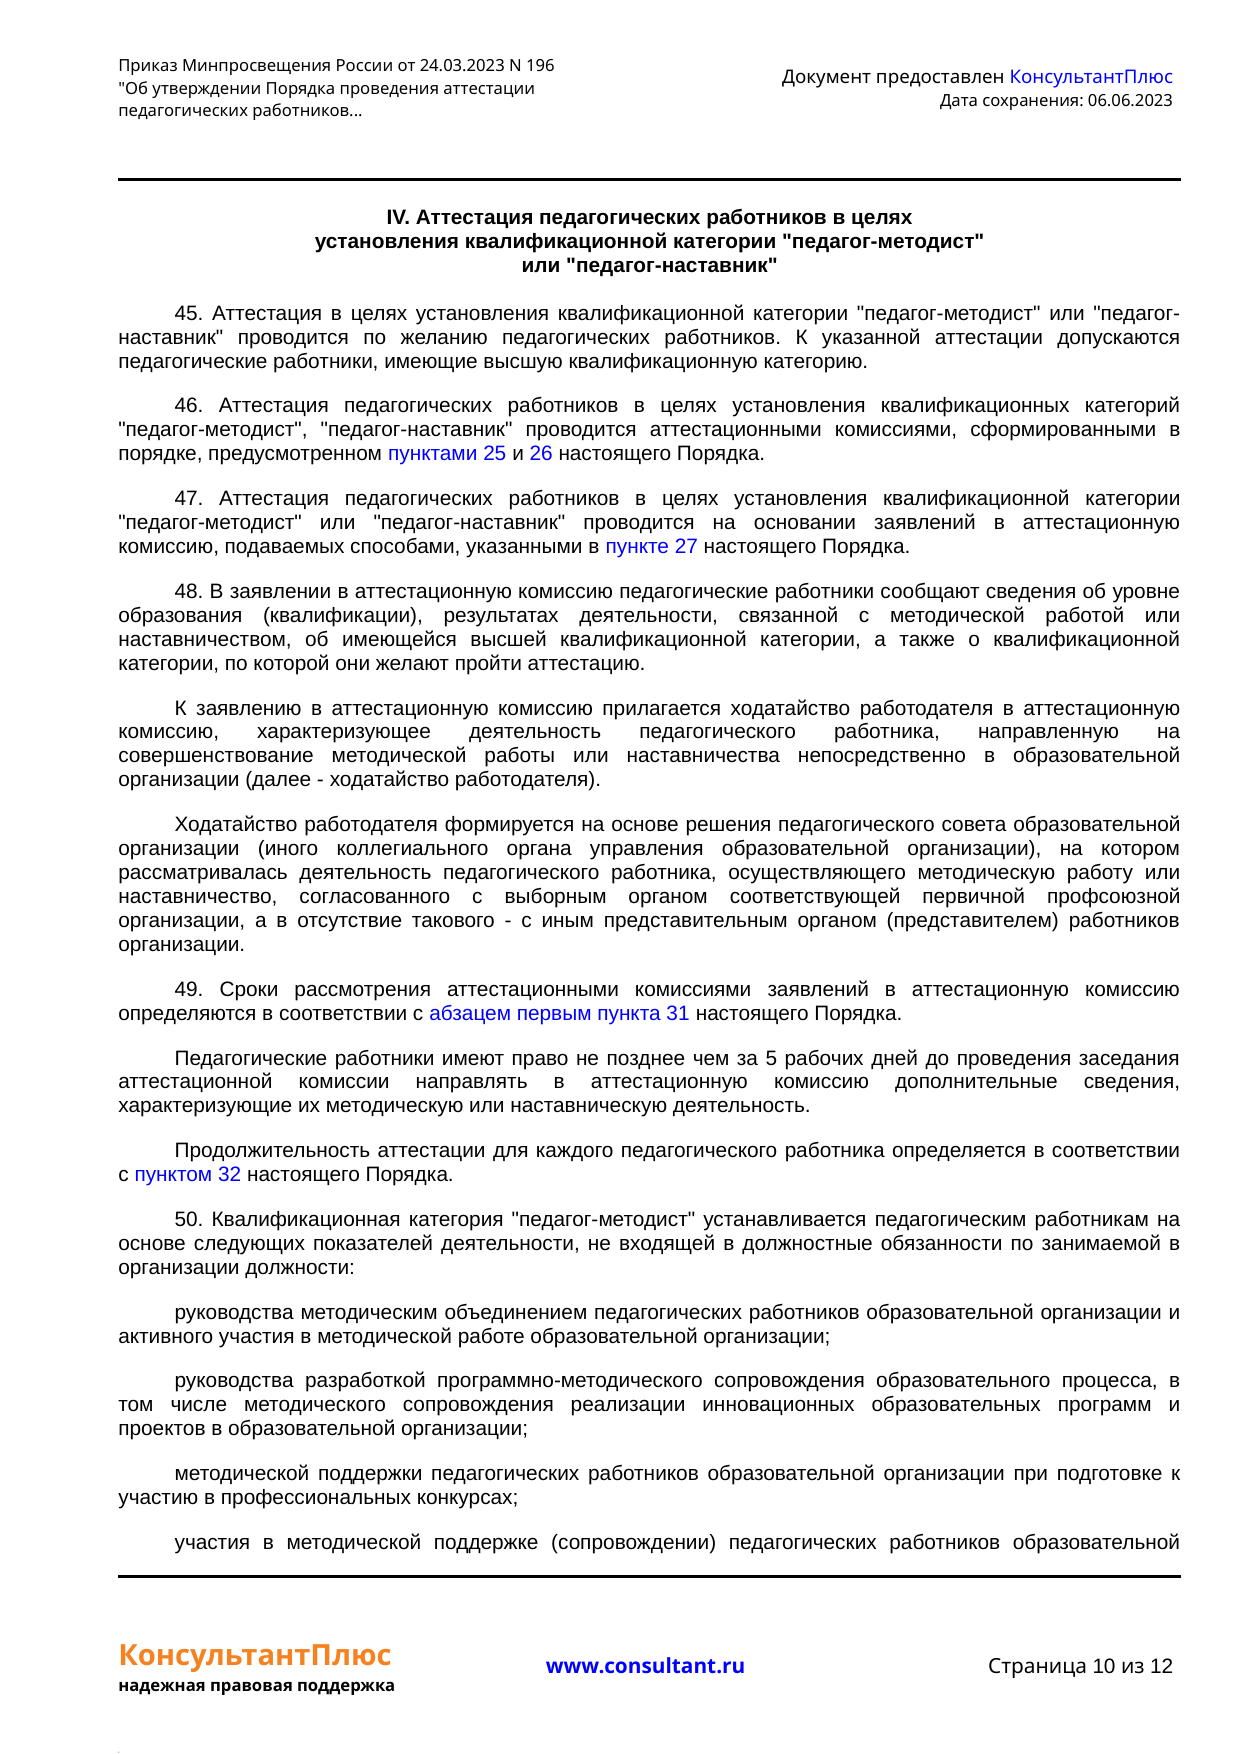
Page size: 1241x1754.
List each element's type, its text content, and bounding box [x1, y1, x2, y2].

title или "педагог-наставник" [118, 253, 1181, 277]
title IV. Аттестация педагогических работников в целях [118, 205, 1181, 229]
text 47. Аттестация педагогических работников в целях установления квалификационной категории "педагог-методист" или "педагог-наставник" проводится на основании заявлений в аттестационную комиссию, подаваемых способами, указанными в пункте 27 настоящего Порядка. [118, 486, 1181, 558]
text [118, 1530, 1181, 1554]
text Продолжительность аттестации для каждого педагогического работника определяется в соответствии с пунктом 32 настоящего Порядка. [118, 1138, 1181, 1186]
text 48. В заявлении в аттестационную комиссию педагогические работники сообщают сведения об уровне образования (квалификации), результатах деятельности, связанной с методической работой или наставничеством, об имеющейся высшей квалификационной категории, а также о квалификационной категории, по которой они желают пройти аттестацию. [118, 579, 1181, 674]
text 49. Сроки рассмотрения аттестационными комиссиями заявлений в аттестационную комиссию определяются в соответствии с абзацем первым пункта 31 настоящего Порядка. [118, 977, 1181, 1024]
text руководства методическим объединением педагогических работников образовательной организации и активного участия в методической работе образовательной организации; [118, 1299, 1181, 1347]
text руководства разработкой программно-методического сопровождения образовательного процесса, в том числе методического сопровождения реализации инновационных образовательных программ и проектов в образовательной организации; [118, 1368, 1181, 1440]
text Педагогические работники имеют право не позднее чем за 5 рабочих дней до проведения заседания аттестационной комиссии направлять в аттестационную комиссию дополнительные сведения, характеризующие их методическую или наставническую деятельность. [118, 1045, 1181, 1117]
text К заявлению в аттестационную комиссию прилагается ходатайство работодателя в аттестационную комиссию, характеризующее деятельность педагогического работника, направленную на совершенствование методической работы или наставничества непосредственно в образовательной организации (далее - ходатайство работодателя). [118, 695, 1181, 791]
text 45. Аттестация в целях установления квалификационной категории "педагог-методист" или "педагог-наставник" проводится по желанию педагогических работников. К указанной аттестации допускаются педагогические работники, имеющие высшую квалификационную категорию. [118, 301, 1181, 372]
text Ходатайство работодателя формируется на основе решения педагогического совета образовательной организации (иного коллегиального органа управления образовательной организации), на котором рассматривалась деятельность педагогического работника, осуществляющего методическую работу или наставничество, согласованного с выборным органом соответствующей первичной профсоюзной организации, а в отсутствие такового - с иным представительным органом (представителем) работников организации. [118, 812, 1181, 956]
title установления квалификационной категории "педагог-методист" [118, 229, 1181, 253]
text методической поддержки педагогических работников образовательной организации при подготовке к участию в профессиональных конкурсах; [118, 1461, 1181, 1509]
text 46. Аттестация педагогических работников в целях установления квалификационных категорий "педагог-методист", "педагог-наставник" проводится аттестационными комиссиями, сформированными в порядке, предусмотренном пунктами 25 и 26 настоящего Порядка. [118, 393, 1181, 465]
text 50. Квалификационная категория "педагог-методист" устанавливается педагогическим работникам на основе следующих показателей деятельности, не входящей в должностные обязанности по занимаемой в организации должности: [118, 1207, 1181, 1279]
